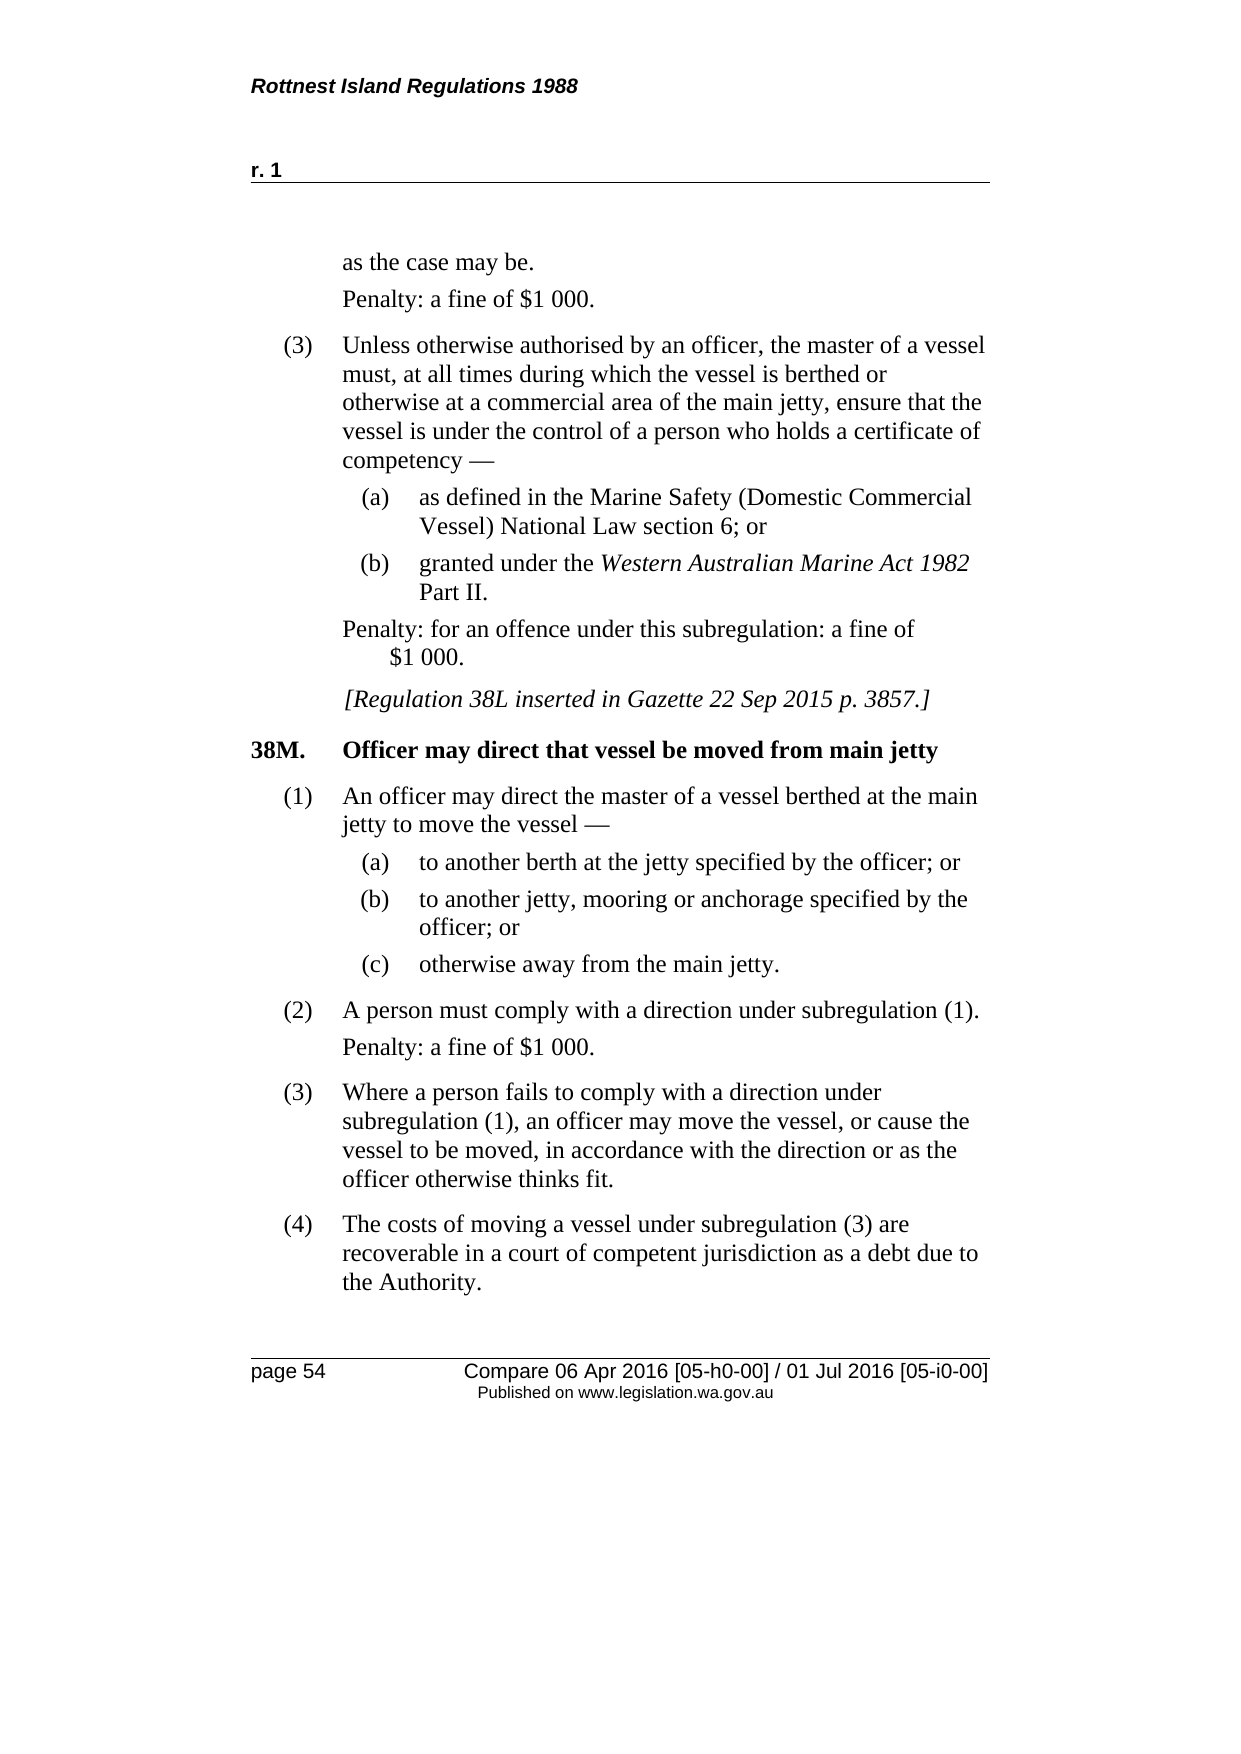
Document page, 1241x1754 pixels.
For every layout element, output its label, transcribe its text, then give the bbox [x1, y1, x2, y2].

text (3) Unless otherwise authorised by an officer, the master of a vessel must, at all times during which the vessel is berthed or otherwise at a commercial area of the main jetty, ensure that the vessel is under the control of a person who holds a certificate of competency — [251, 330, 990, 474]
text (2) A person must comply with a direction under subregulation (1). [251, 995, 990, 1024]
text Penalty: for an offence under this subregulation: a fine of $1 000. [251, 614, 990, 671]
text Penalty: a fine of $1 000. [251, 284, 990, 313]
text (c) otherwise away from the main jetty. [251, 949, 990, 978]
text Penalty: a fine of $1 000. [251, 1032, 990, 1061]
text as the case may be. [251, 247, 990, 276]
text (a) as defined in the Marine Safety (Domestic Commercial Vessel) National Law section 6; or [251, 482, 990, 539]
text (b) to another jetty, mooring or anchorage specified by the officer; or [251, 884, 990, 941]
text (3) Where a person fails to comply with a direction under subregulation (1), an officer may move the vessel, or cause the vessel to be moved, in accordance with the direction or as the officer otherwise thinks fit. [251, 1077, 990, 1192]
text (1) An officer may direct the master of a vessel berthed at the main jetty to move the vessel — [251, 781, 990, 838]
subtitle 38M. Officer may direct that vessel be moved from main jetty [251, 735, 990, 764]
text (4) The costs of moving a vessel under subregulation (3) are recoverable in a court of competent jurisdiction as a debt due to the Authority. [251, 1209, 990, 1295]
text [Regulation 38L inserted in Gazette 22 Sep 2015 p. 3857.] [251, 684, 990, 712]
text (a) to another berth at the jetty specified by the officer; or [251, 847, 990, 875]
text (b) granted under the Western Australian Marine Act 1982 Part II. [251, 548, 990, 605]
